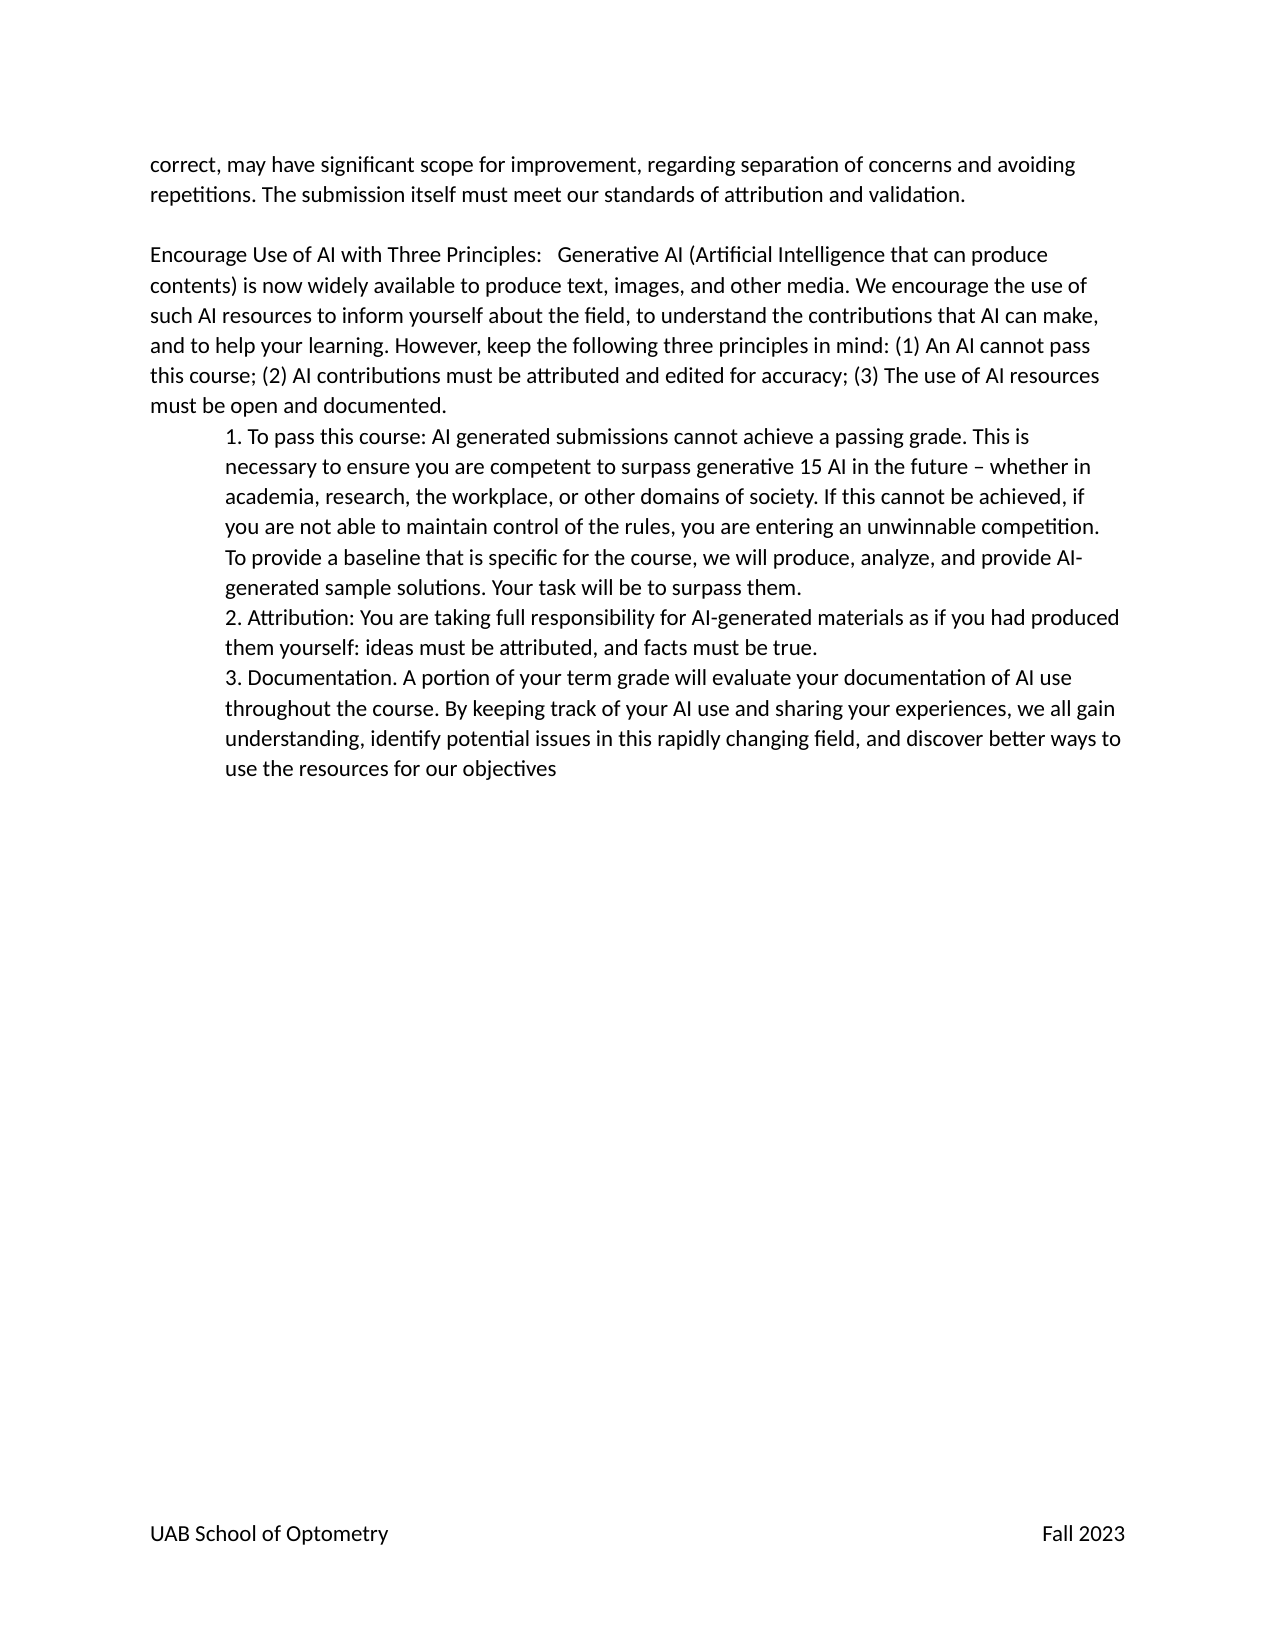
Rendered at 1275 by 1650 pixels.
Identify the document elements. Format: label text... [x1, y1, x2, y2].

text Encourage Use of AI with Three Principles: Generative AI (Artificial Intelligence that can produce contents) is now widely available to produce text, images, and other media. We encourage the use of such AI resources to inform yourself about the field, to understand the contributions that AI can make, and to help your learning. However, keep the following three principles in mind: (1) An AI cannot pass this course; (2) AI contributions must be attributed and edited for accuracy; (3) The use of AI resources must be open and documented. [150, 241, 1125, 420]
text 3. Documentation. A portion of your term grade will evaluate your documentation of AI use throughout the course. By keeping track of your AI use and sharing your experiences, we all gain understanding, identify potential issues in this rapidly changing field, and discover better ways to use the resources for our objectives [225, 663, 1125, 782]
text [150, 150, 1125, 208]
text 2. Attribution: You are taking full responsibility for AI-generated materials as if you had produced them yourself: ideas must be attributed, and facts must be true. [225, 603, 1125, 661]
text 1. To pass this course: AI generated submissions cannot achieve a passing grade. This is necessary to ensure you are competent to surpass generative 15 AI in the future – whether in academia, research, the workplace, or other domains of society. If this cannot be achieved, if you are not able to maintain control of the rules, you are entering an unwinnable competition. To provide a baseline that is specific for the course, we will produce, analyze, and provide AI-generated sample solutions. Your task will be to surpass them. [225, 422, 1125, 601]
